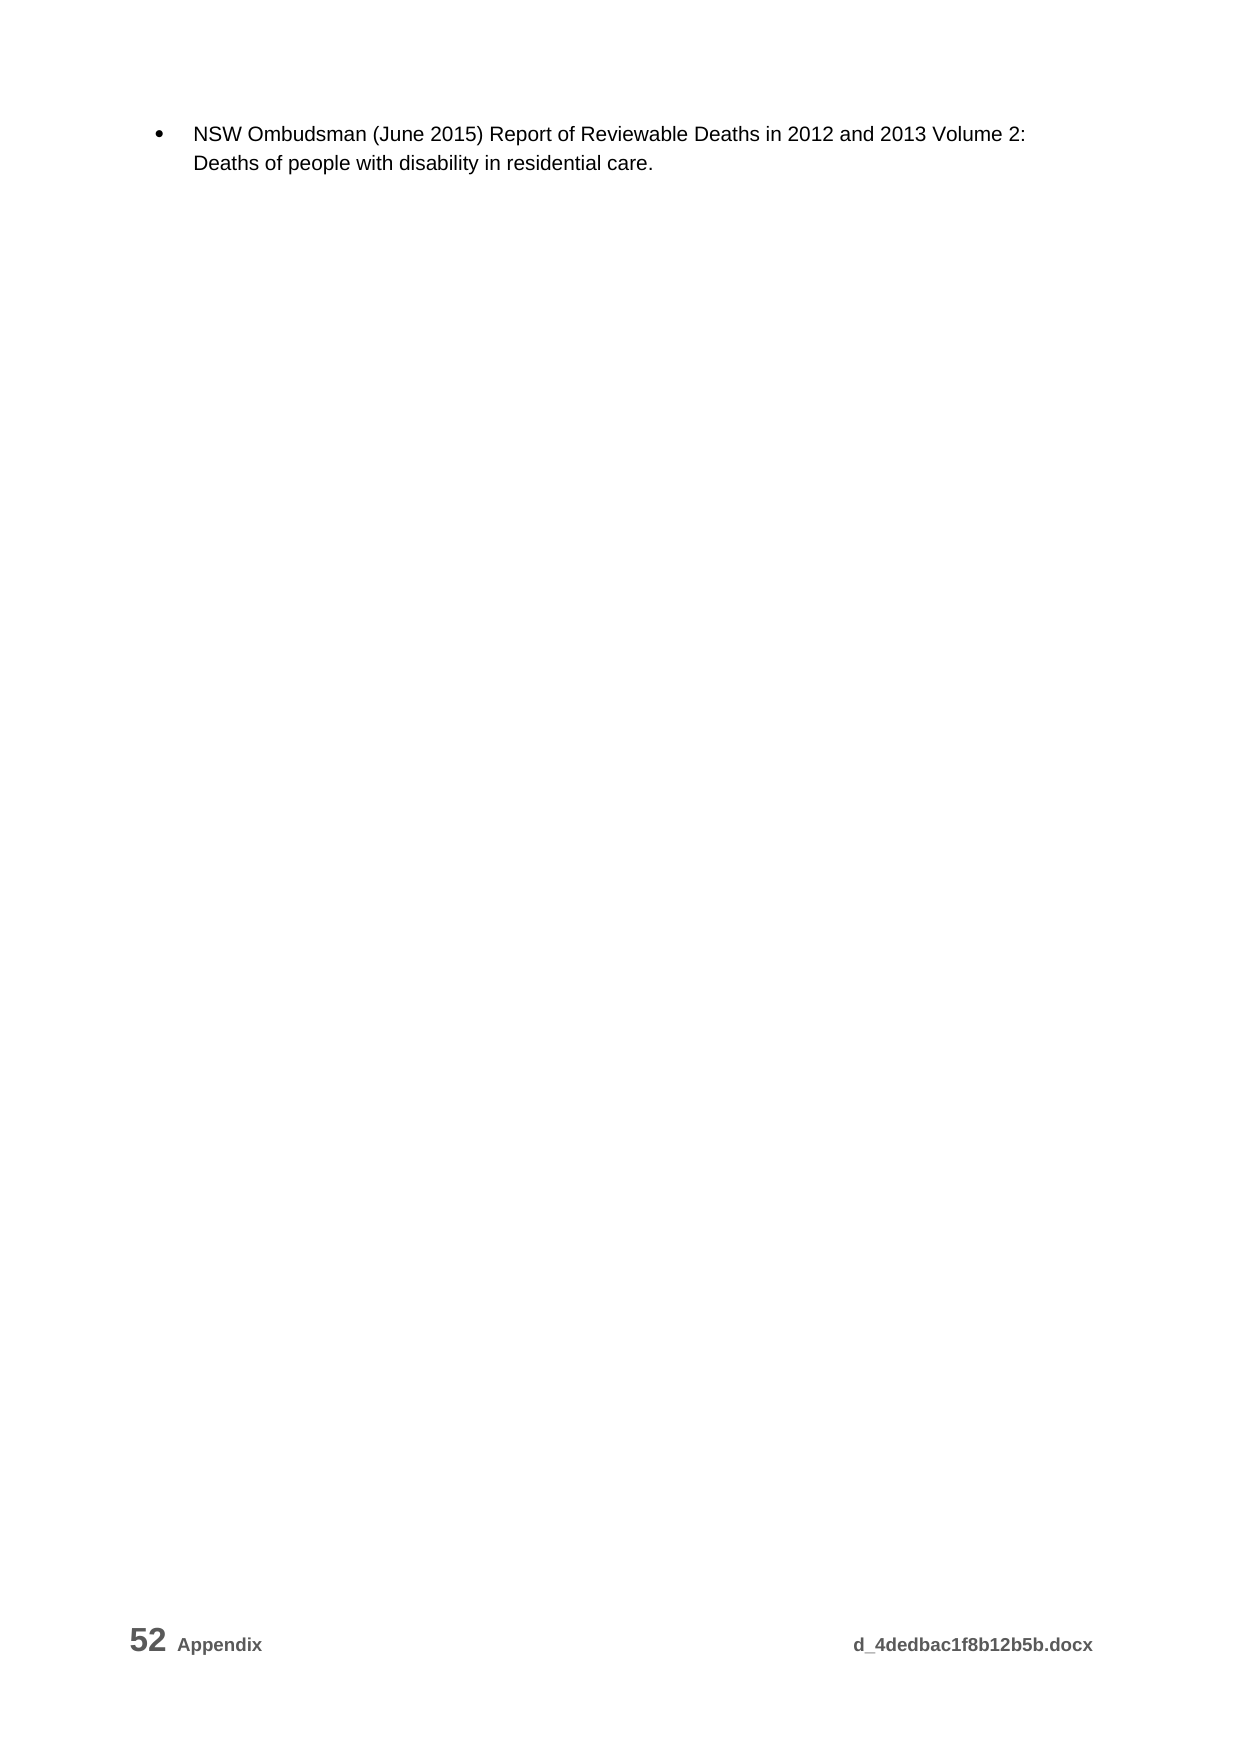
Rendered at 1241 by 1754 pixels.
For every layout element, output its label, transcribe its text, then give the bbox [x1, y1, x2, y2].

list NSW Ombudsman (June 2015) Report of Reviewable Deaths in 2012 and 2013 Volume 2: Deaths of people with disability in residential care. [156, 118, 1093, 176]
